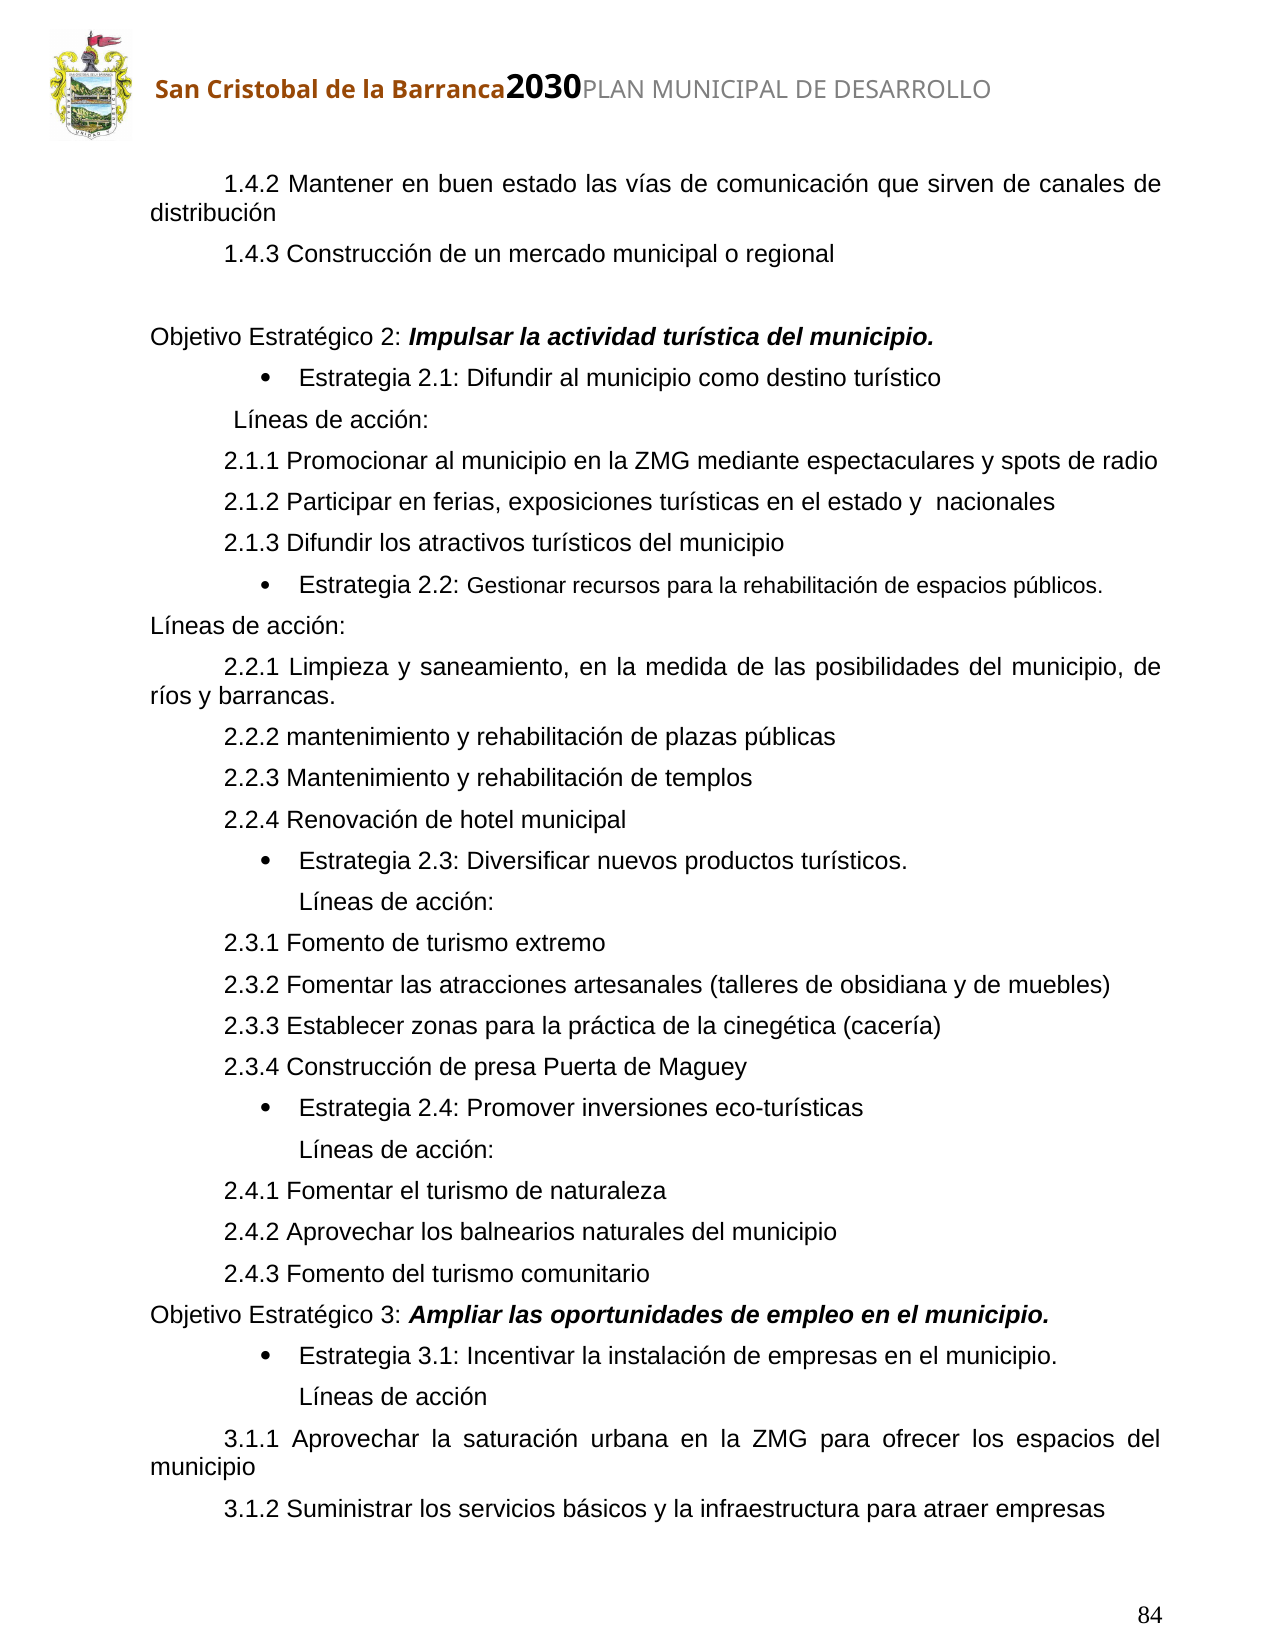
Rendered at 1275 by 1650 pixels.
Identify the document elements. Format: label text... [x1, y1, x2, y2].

text Líneas de acción: [298, 887, 1163, 916]
text Líneas de acción: [150, 611, 1163, 639]
list Estrategia 2.2: Gestionar recursos para la rehabilitación de espacios públicos. [261, 569, 1163, 598]
text Líneas de acción: [298, 1135, 1163, 1163]
text 1.4.2 Mantener en buen estado las vías de comunicación que sirven de canales de distribución [150, 169, 1163, 227]
text 2.1.1 Promocionar al municipio en la ZMG mediante espectaculares y spots de radio [150, 446, 1163, 474]
text 2.3.3 Establecer zonas para la práctica de la cinegética (cacería) [150, 1011, 1163, 1040]
text Líneas de acción [298, 1382, 1163, 1411]
text 2.3.4 Construcción de presa Puerta de Maguey [150, 1052, 1163, 1081]
text 2.4.2 Aprovechar los balnearios naturales del municipio [150, 1217, 1163, 1246]
list Estrategia 2.1: Difundir al municipio como destino turístico [261, 363, 1163, 392]
list Estrategia 2.4: Promover inversiones eco-turísticas [261, 1093, 1163, 1122]
list Estrategia 3.1: Incentivar la instalación de empresas en el municipio. [261, 1341, 1163, 1370]
text 2.2.3 Mantenimiento y rehabilitación de templos [150, 763, 1163, 792]
text 2.4.1 Fomentar el turismo de naturaleza [150, 1176, 1163, 1205]
text 2.1.3 Difundir los atractivos turísticos del municipio [150, 528, 1163, 557]
text 2.1.2 Participar en ferias, exposiciones turísticas en el estado y nacionales [150, 487, 1163, 516]
text 3.1.2 Suministrar los servicios básicos y la infraestructura para atraer empresas [150, 1494, 1163, 1522]
text Objetivo Estratégico 2: Impulsar la actividad turística del municipio. [150, 322, 1163, 351]
text 3.1.1 Aprovechar la saturación urbana en la ZMG para ofrecer los espacios del municipio [150, 1424, 1163, 1481]
text 2.4.3 Fomento del turismo comunitario [150, 1258, 1163, 1287]
text 1.4.3 Construcción de un mercado municipal o regional [150, 239, 1163, 268]
text 2.2.1 Limpieza y saneamiento, en la medida de las posibilidades del municipio, de ríos y barrancas. [150, 652, 1163, 709]
text 2.3.1 Fomento de turismo extremo [150, 928, 1163, 957]
text 2.3.2 Fomentar las atracciones artesanales (talleres de obsidiana y de muebles) [150, 970, 1163, 998]
text 2.2.4 Renovación de hotel municipal [150, 804, 1163, 833]
picture [49, 29, 133, 141]
text 2.2.2 mantenimiento y rehabilitación de plazas públicas [150, 722, 1163, 751]
text Líneas de acción: [150, 404, 1163, 433]
text Objetivo Estratégico 3: Ampliar las oportunidades de empleo en el municipio. [150, 1300, 1163, 1328]
list Estrategia 2.3: Diversificar nuevos productos turísticos. [261, 846, 1163, 875]
